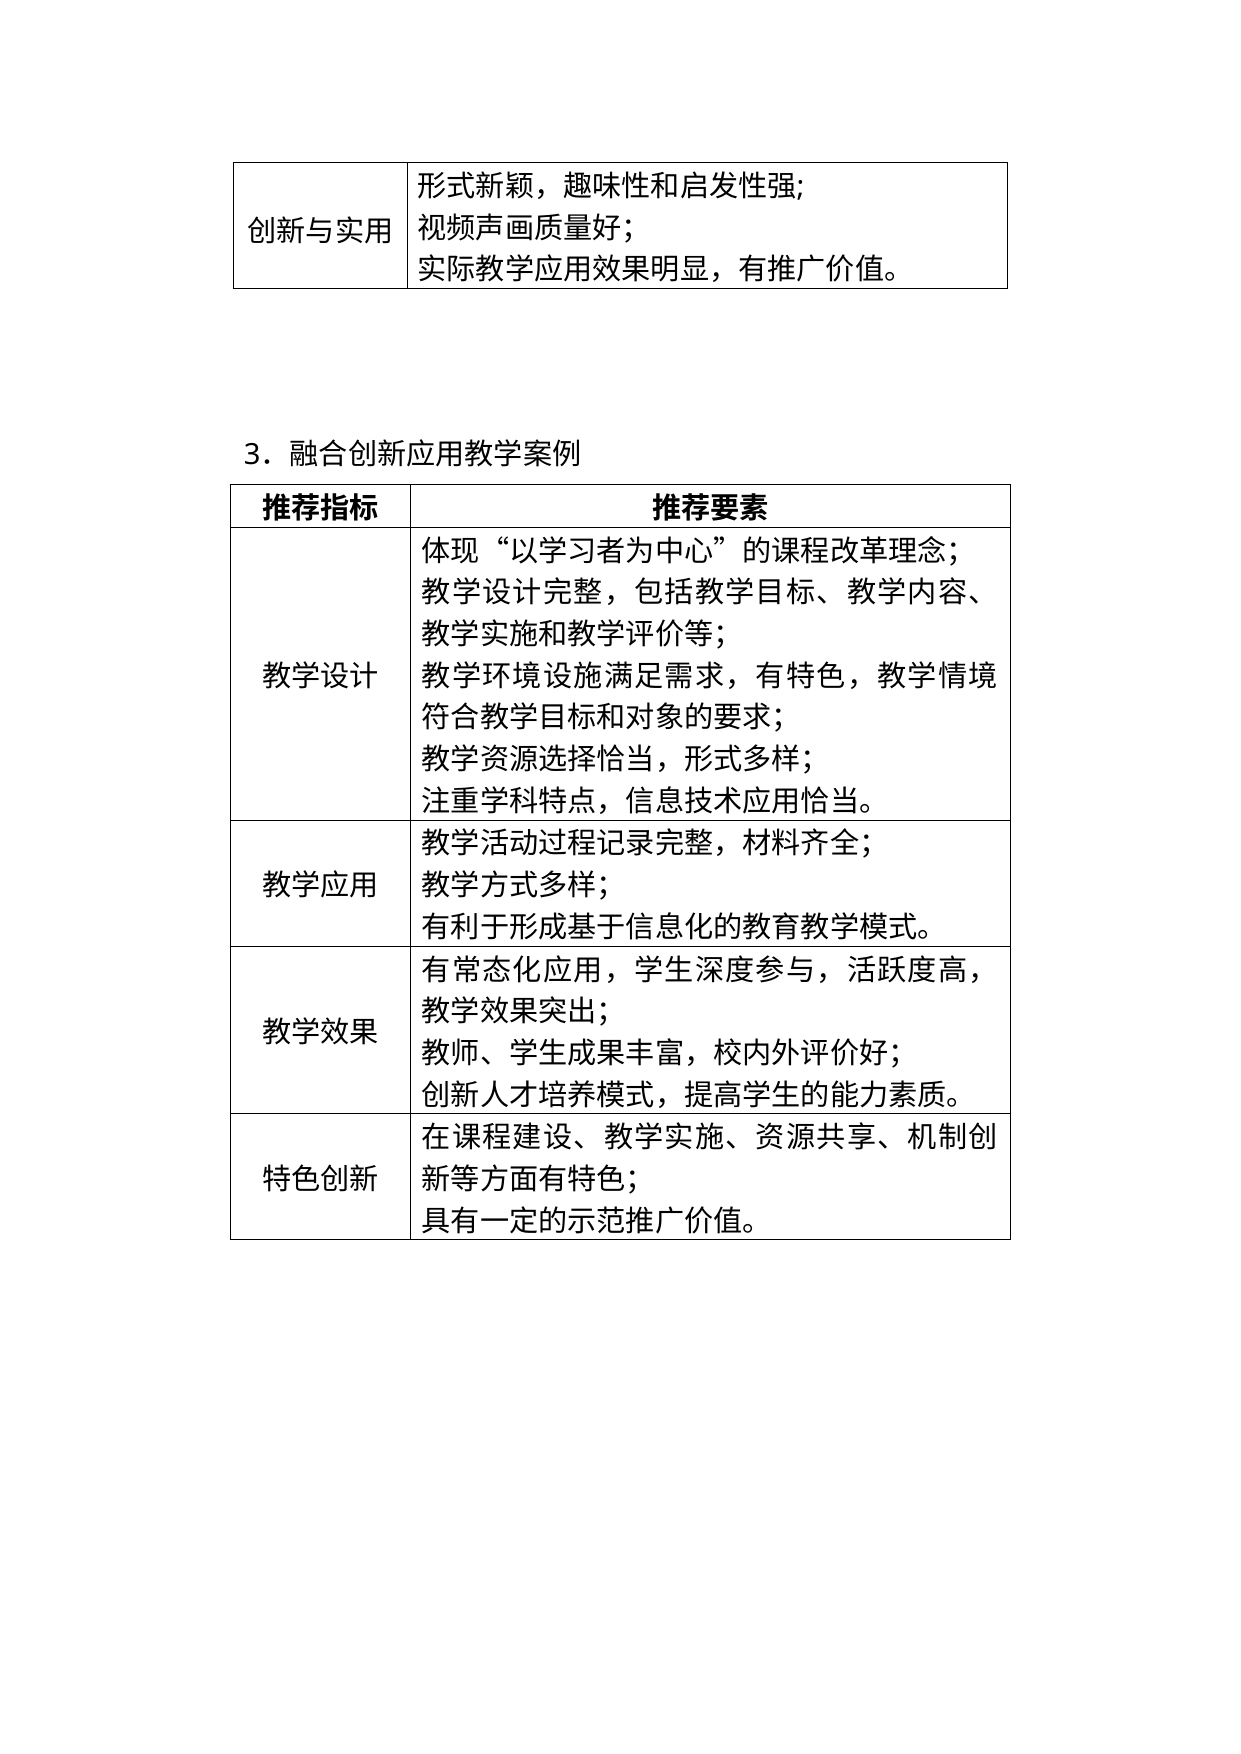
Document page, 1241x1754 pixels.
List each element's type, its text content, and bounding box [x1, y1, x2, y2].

table_header 推荐指标 [231, 485, 410, 527]
text 3．融合创新应用教学案例 [187, 419, 1053, 484]
table_cell 体现“以学习者为中心”的课程改革理念； 教学设计完整，包括教学目标、教学内容、教学实施和教学评价等； 教学环境设施满足需求，有特色，教学情境符合教学目标和对象的要求； 教学资源选择恰当，形式多样； 注重学科特点，信息技术应用恰当。 [411, 528, 1010, 819]
table_cell 创新与实用 [234, 163, 407, 288]
table_cell 教学活动过程记录完整，材料齐全； 教学方式多样； 有利于形成基于信息化的教育教学模式。 [411, 821, 1010, 946]
table_cell 在课程建设、教学实施、资源共享、机制创新等方面有特色； 具有一定的示范推广价值。 [411, 1114, 1010, 1239]
table_header 推荐要素 [411, 485, 1010, 527]
table_cell 教学效果 [231, 947, 410, 1113]
table_cell 有常态化应用，学生深度参与，活跃度高，教学效果突出； 教师、学生成果丰富，校内外评价好； 创新人才培养模式，提高学生的能力素质。 [411, 947, 1010, 1113]
table_cell 特色创新 [231, 1114, 410, 1239]
table_cell 形式新颖，趣味性和启发性强; 视频声画质量好； 实际教学应用效果明显，有推广价值。 [408, 163, 1007, 288]
table_cell 教学设计 [231, 528, 410, 819]
table_cell 教学应用 [231, 821, 410, 946]
